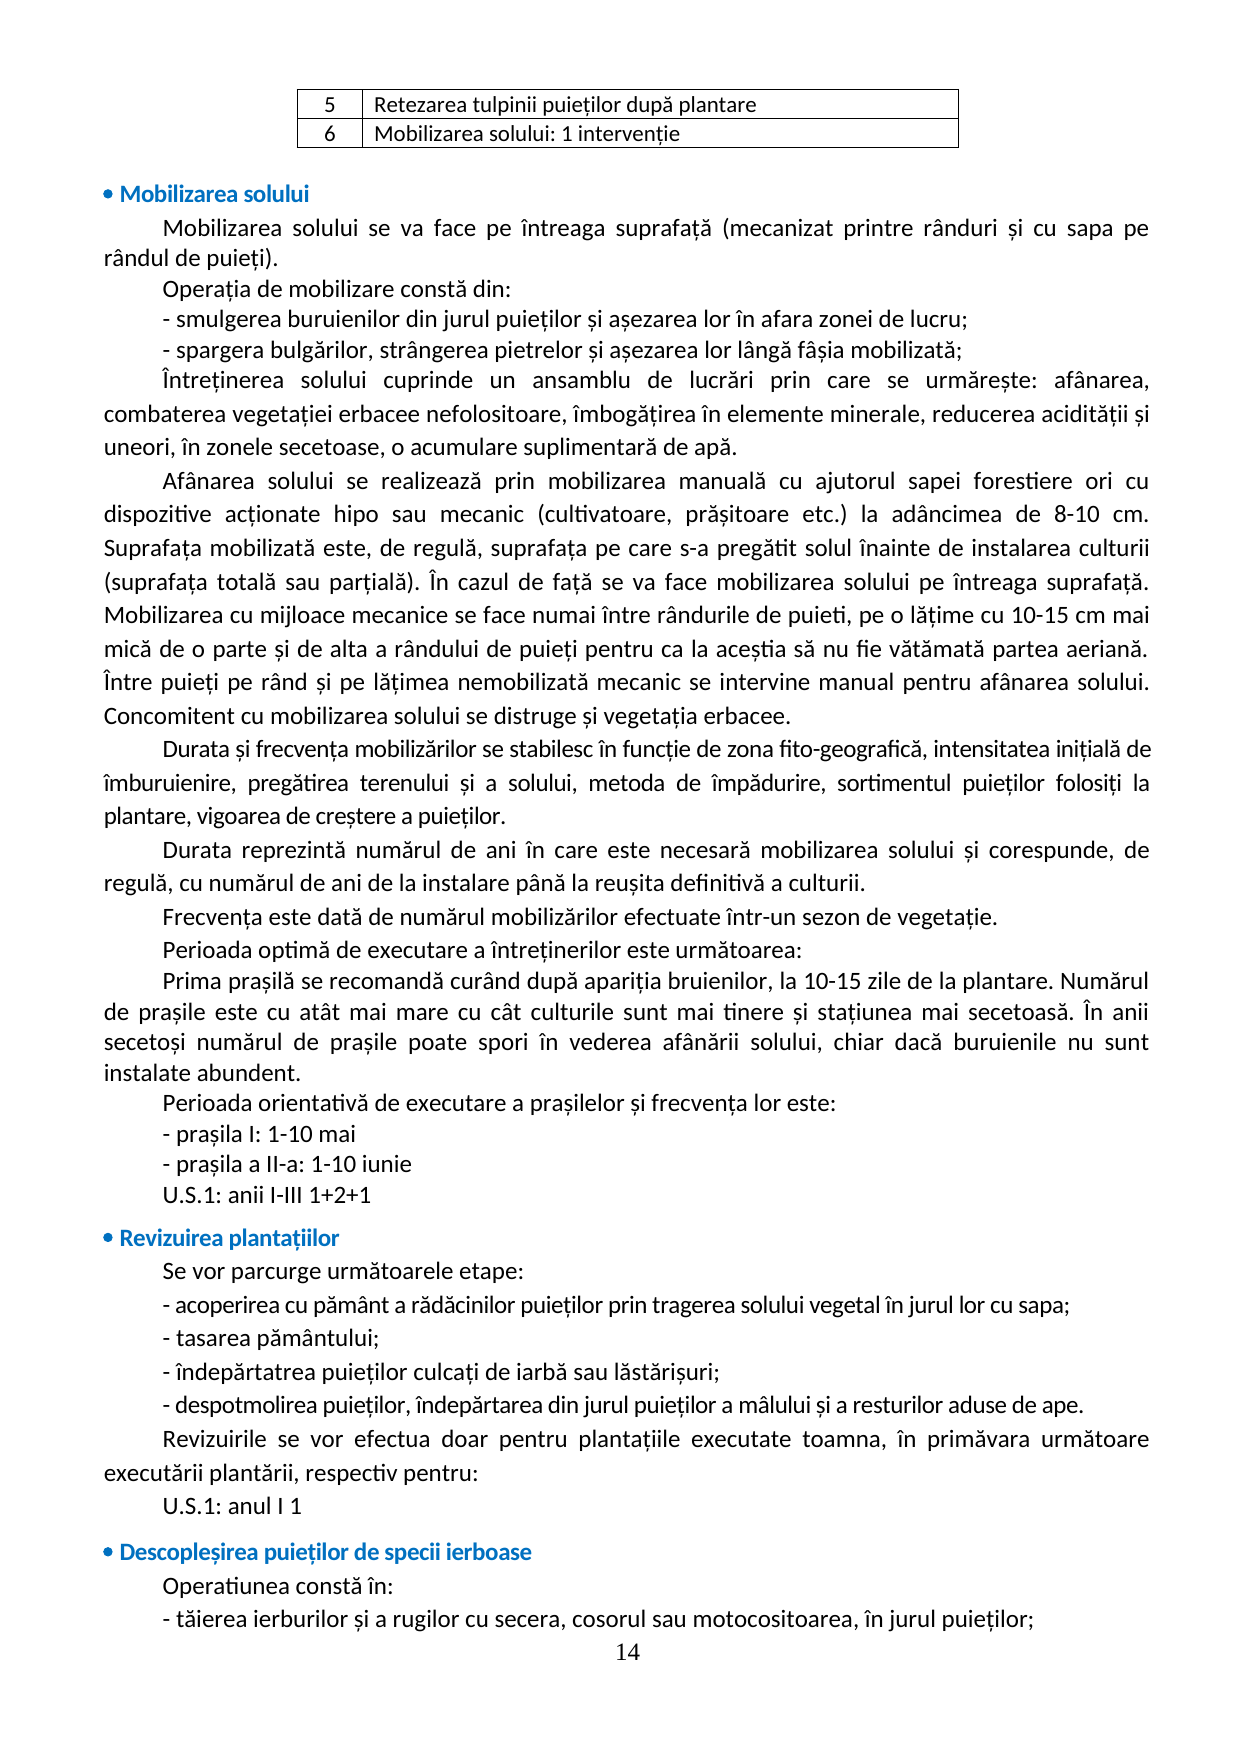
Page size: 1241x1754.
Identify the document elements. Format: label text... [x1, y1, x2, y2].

text Operația de mobilizare constă din: [103, 273, 1152, 303]
text Afânarea solului se realizează prin mobilizarea manuală cu ajutorul sapei forestiere ori cu dispozitive acționate hipo sau mecanic (cultivatoare, prășitoare etc.) la adâncimea de 8-10 cm. Suprafața mobilizată este, de regulă, suprafața pe care s-a pregătit solul înainte de instalarea culturii (suprafața totală sau parțială). În cazul de față se va face mobilizarea solului pe întreaga suprafață. Mobilizarea cu mijloace mecanice se face numai între rândurile de puieti, pe o lățime cu 10-15 cm mai mică de o parte și de alta a rândului de puieți pentru ca la aceștia să nu fie vătămată partea aeriană. Între puieți pe rând și pe lățimea nemobilizată mecanic se intervine manual pentru afânarea solului. Concomitent cu mobilizarea solului se distruge și vegetația erbacee. [103, 465, 1152, 730]
text Perioada optimă de executare a întreținerilor este următoarea: [103, 935, 1152, 965]
text Prima prașilă se recomandă curând după apariția bruienilor, la 10-15 zile de la plantare. Numărul de prașile este cu atât mai mare cu cât culturile sunt mai tinere și stațiunea mai secetoasă. În anii secetoși numărul de prașile poate spori în vederea afânării solului, chiar dacă buruienile nu sunt instalate abundent. [103, 965, 1152, 1087]
text U.S.1: anul I 1 [103, 1490, 1152, 1521]
text U.S.1: anii I-III 1+2+1 [103, 1179, 1152, 1209]
text Mobilizarea solului se va face pe întreaga suprafață (mecanizat printre rânduri și cu sapa pe rândul de puieți). [103, 212, 1152, 273]
text Întreținerea solului cuprinde un ansamblu de lucrări prin care se urmărește: afânarea, combaterea vegetației erbacee nefolositoare, îmbogățirea în elemente minerale, reducerea acidității și uneori, în zonele secetoase, o acumulare suplimentară de apă. [103, 364, 1152, 462]
text Perioada orientativă de executare a prașilelor și frecvența lor este: [103, 1087, 1152, 1118]
text Durata reprezintă numărul de ani în care este necesară mobilizarea solului și corespunde, de regulă, cu numărul de ani de la instalare până la reușita definitivă a culturii. [103, 834, 1152, 898]
text Revizuirile se vor efectua doar pentru plantațiile executate toamna, în primăvara următoare executării plantării, respectiv pentru: [103, 1423, 1152, 1487]
text Mobilizarea solului [103, 178, 1152, 209]
text - smulgerea buruienilor din jurul puieților și așezarea lor în afara zonei de lucru; [103, 303, 1152, 334]
text Revizuirea plantațiilor [103, 1222, 1152, 1252]
table_cell Retezarea tulpinii puieților după plantare [363, 90, 958, 118]
text Durata și frecvența mobilizărilor se stabilesc în funcție de zona fito-geografică, intensitatea inițială de îmburuienire, pregătirea terenului și a solului, metoda de împădurire, sortimentul puieților folosiți la plantare, vigoarea de creștere a puieților. [103, 733, 1152, 831]
text Operatiunea constă în: [103, 1570, 1152, 1600]
table_cell 6 [298, 119, 362, 147]
text - despotmolirea puieților, îndepărtarea din jurul puieților a mâlului și a resturilor aduse de ape. [103, 1389, 1152, 1420]
text Descopleșirea puieților de specii ierboase [103, 1536, 1152, 1567]
text - spargera bulgărilor, strângerea pietrelor și așezarea lor lângă fâșia mobilizată; [103, 334, 1152, 364]
text - prașila I: 1-10 mai [103, 1118, 1152, 1148]
text - acoperirea cu pământ a rădăcinilor puieților prin tragerea solului vegetal în jurul lor cu sapa; [103, 1289, 1152, 1319]
table_cell Mobilizarea solului: 1 intervenție [363, 119, 958, 147]
text - tăierea ierburilor și a rugilor cu secera, cosorul sau motocositoarea, în jurul puieților; [103, 1603, 1152, 1634]
text Frecvența este dată de numărul mobilizărilor efectuate într-un sezon de vegetație. [103, 901, 1152, 932]
text - îndepărtatrea puieților culcați de iarbă sau lăstărișuri; [103, 1356, 1152, 1387]
text - tasarea pământului; [103, 1322, 1152, 1353]
text Se vor parcurge următoarele etape: [103, 1255, 1152, 1286]
table_cell 5 [298, 90, 362, 118]
text - prașila a II-a: 1-10 iunie [103, 1148, 1152, 1179]
